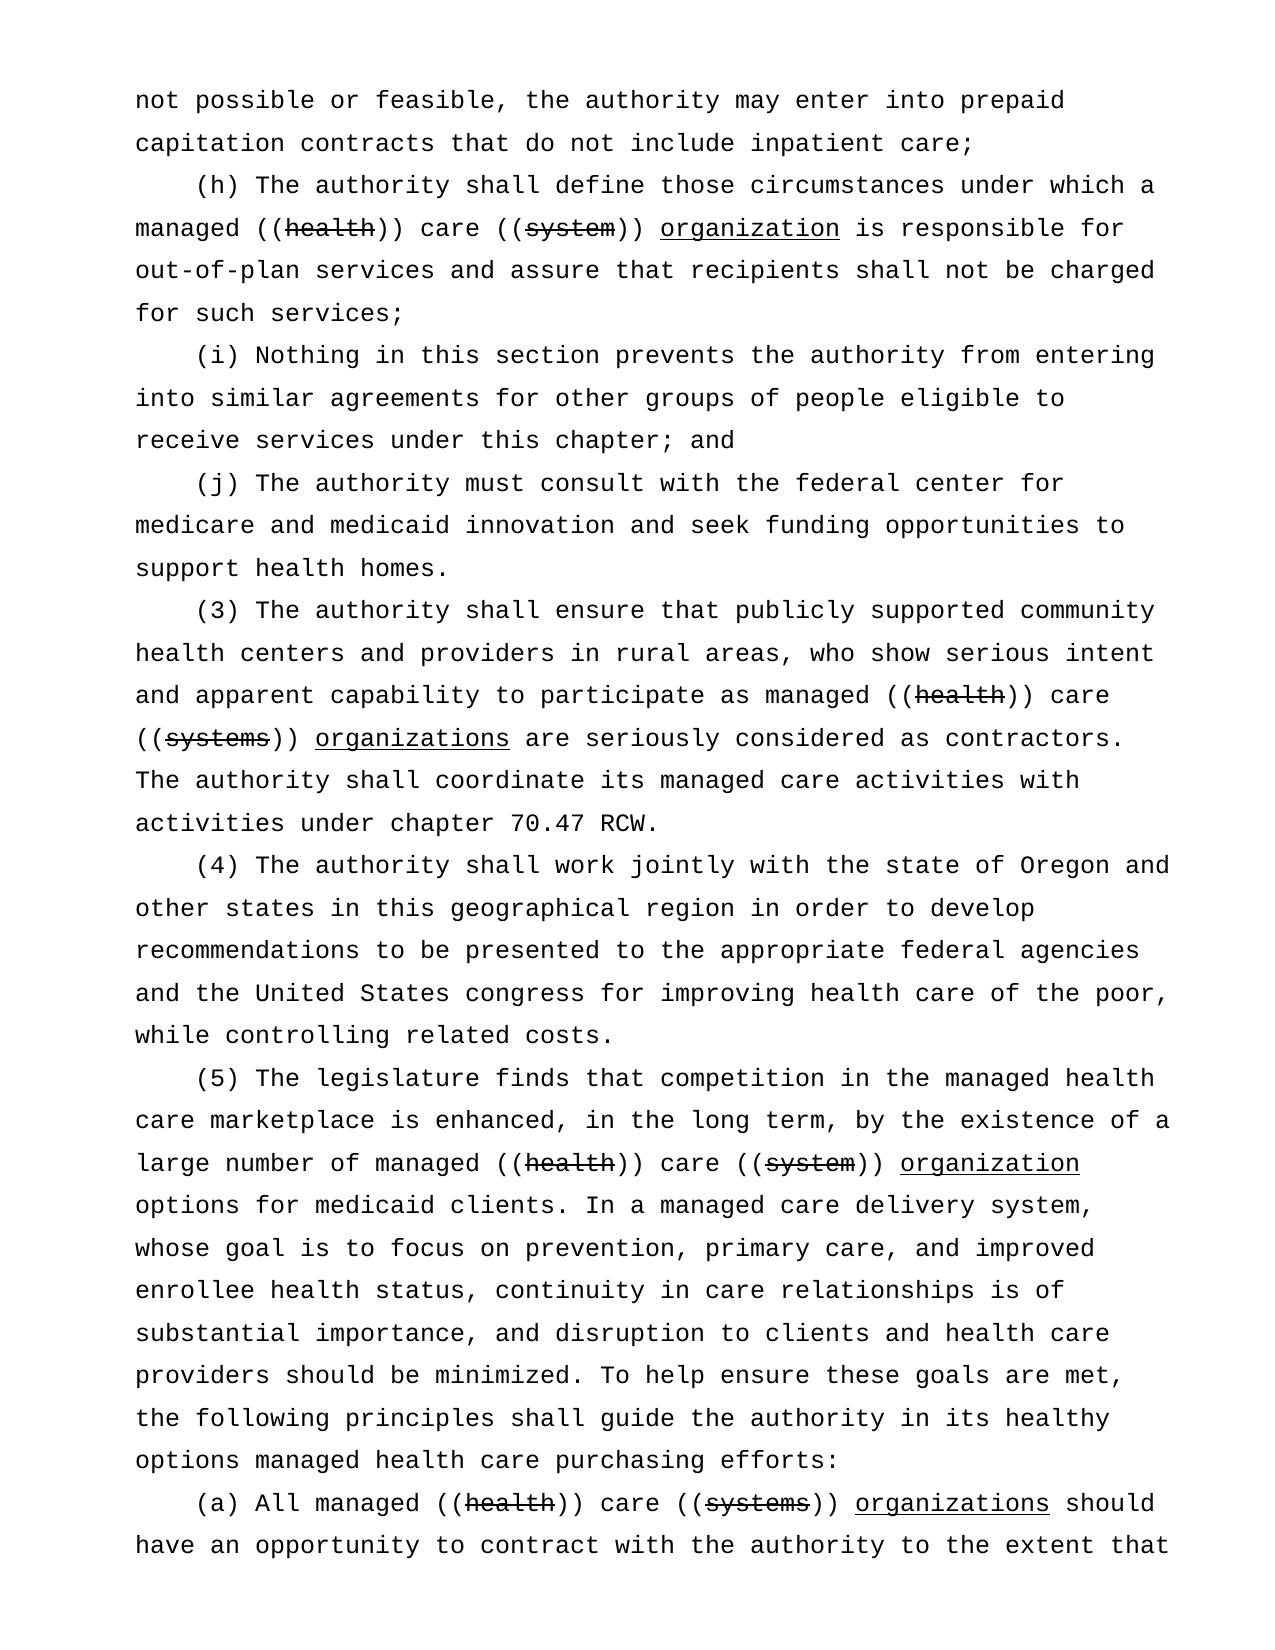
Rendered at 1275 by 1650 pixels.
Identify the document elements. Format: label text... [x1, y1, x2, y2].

text (3) The authority shall ensure that publicly supported community health centers and providers in rural areas, who show serious intent and apparent capability to participate as managed ((health)) care ((systems)) organizations are seriously considered as contractors. The authority shall coordinate its managed care activities with activities under chapter 70.47 RCW. [135, 585, 1170, 840]
text (i) Nothing in this section prevents the authority from entering into similar agreements for other groups of people eligible to receive services under this chapter; and [135, 330, 1170, 457]
text (h) The authority shall define those circumstances under which a managed ((health)) care ((system)) organization is responsible for out-of-plan services and assure that recipients shall not be charged for such services; [135, 160, 1170, 330]
text (5) The legislature finds that competition in the managed health care marketplace is enhanced, in the long term, by the existence of a large number of managed ((health)) care ((system)) organization options for medicaid clients. In a managed care delivery system, whose goal is to focus on prevention, primary care, and improved enrollee health status, continuity in care relationships is of substantial importance, and disruption to clients and health care providers should be minimized. To help ensure these goals are met, the following principles shall guide the authority in its healthy options managed health care purchasing efforts: [135, 1052, 1170, 1477]
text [135, 1477, 1170, 1562]
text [135, 75, 1170, 160]
text (j) The authority must consult with the federal center for medicare and medicaid innovation and seek funding opportunities to support health homes. [135, 457, 1170, 585]
text (4) The authority shall work jointly with the state of Oregon and other states in this geographical region in order to develop recommendations to be presented to the appropriate federal agencies and the United States congress for improving health care of the poor, while controlling related costs. [135, 840, 1170, 1052]
